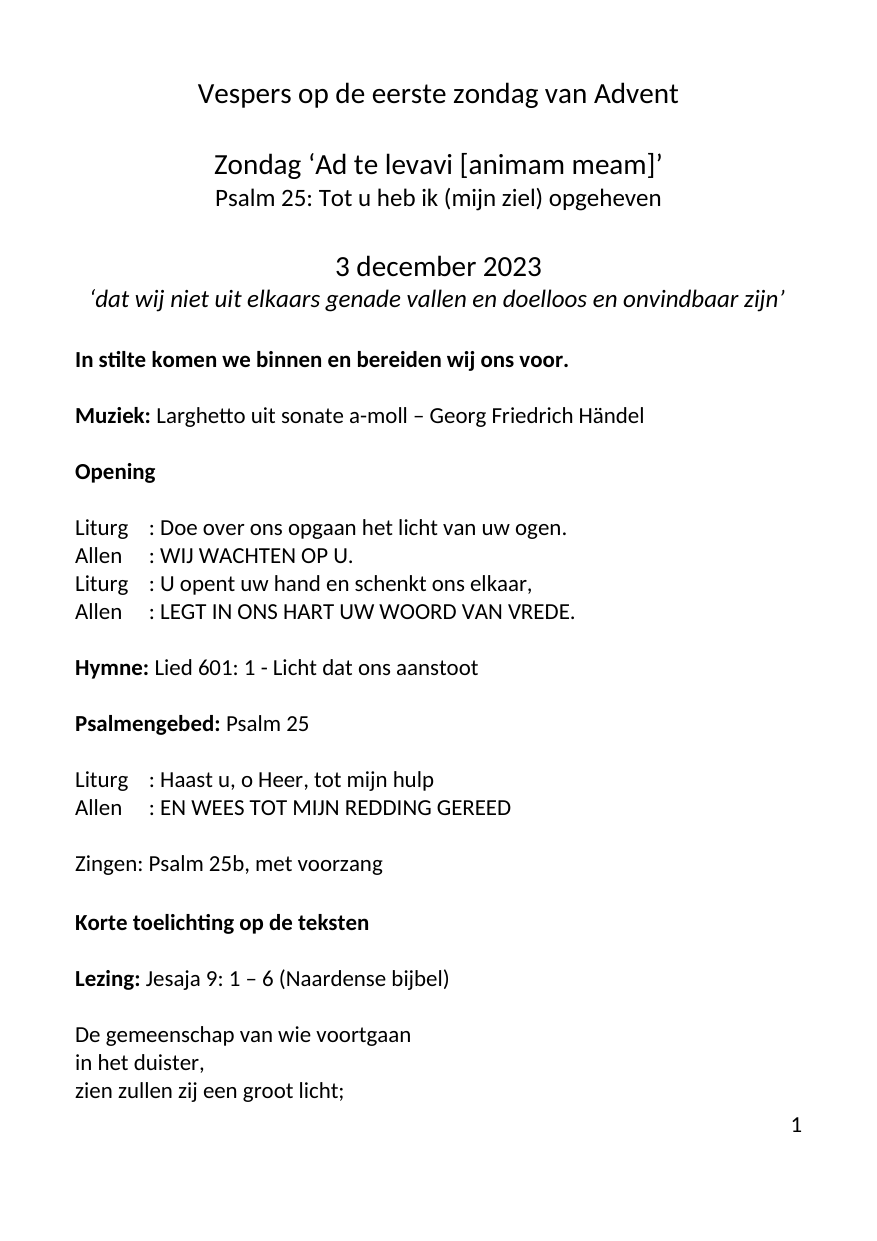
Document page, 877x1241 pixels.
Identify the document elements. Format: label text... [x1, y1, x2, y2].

text ‘dat wij niet uit elkaars genade vallen en doelloos en onvindbaar zijn’ [75, 284, 802, 314]
text In stilte komen we binnen en bereiden wij ons voor. [75, 345, 802, 373]
text Liturg : Doe over ons opgaan het licht van uw ogen. [75, 513, 802, 541]
text Psalm 25: Tot u heb ik (mijn ziel) opgeheven [75, 182, 802, 212]
text Korte toelichting op de teksten [75, 908, 802, 936]
text Zingen: Psalm 25b, met voorzang [75, 849, 802, 877]
text 3 december 2023 [75, 248, 802, 284]
text Allen : WIJ WACHTEN OP U. [75, 541, 802, 569]
text Hymne: Lied 601: 1 - Licht dat ons aanstoot [75, 653, 802, 681]
text Liturg : Haast u, o Heer, tot mijn hulp [75, 765, 802, 793]
text Liturg : U opent uw hand en schenkt ons elkaar, [75, 569, 802, 597]
text Opening [75, 457, 802, 485]
text zien zullen zij een groot licht; [75, 1076, 802, 1104]
text Muziek: Larghetto uit sonate a-moll – Georg Friedrich Händel [75, 401, 802, 429]
text Lezing: Jesaja 9: 1 – 6 (Naardense bijbel) [75, 964, 802, 992]
text in het duister, [75, 1048, 802, 1076]
text De gemeenschap van wie voortgaan [75, 1020, 802, 1048]
text Zondag ‘Ad te levavi [animam meam]’ [75, 146, 802, 182]
text Allen : LEGT IN ONS HART UW WOORD VAN VREDE. [75, 597, 802, 625]
text Allen : EN WEES TOT MIJN REDDING GEREED [75, 793, 802, 821]
text Psalmengebed: Psalm 25 [75, 709, 802, 737]
text Vespers op de eerste zondag van Advent [75, 75, 802, 111]
